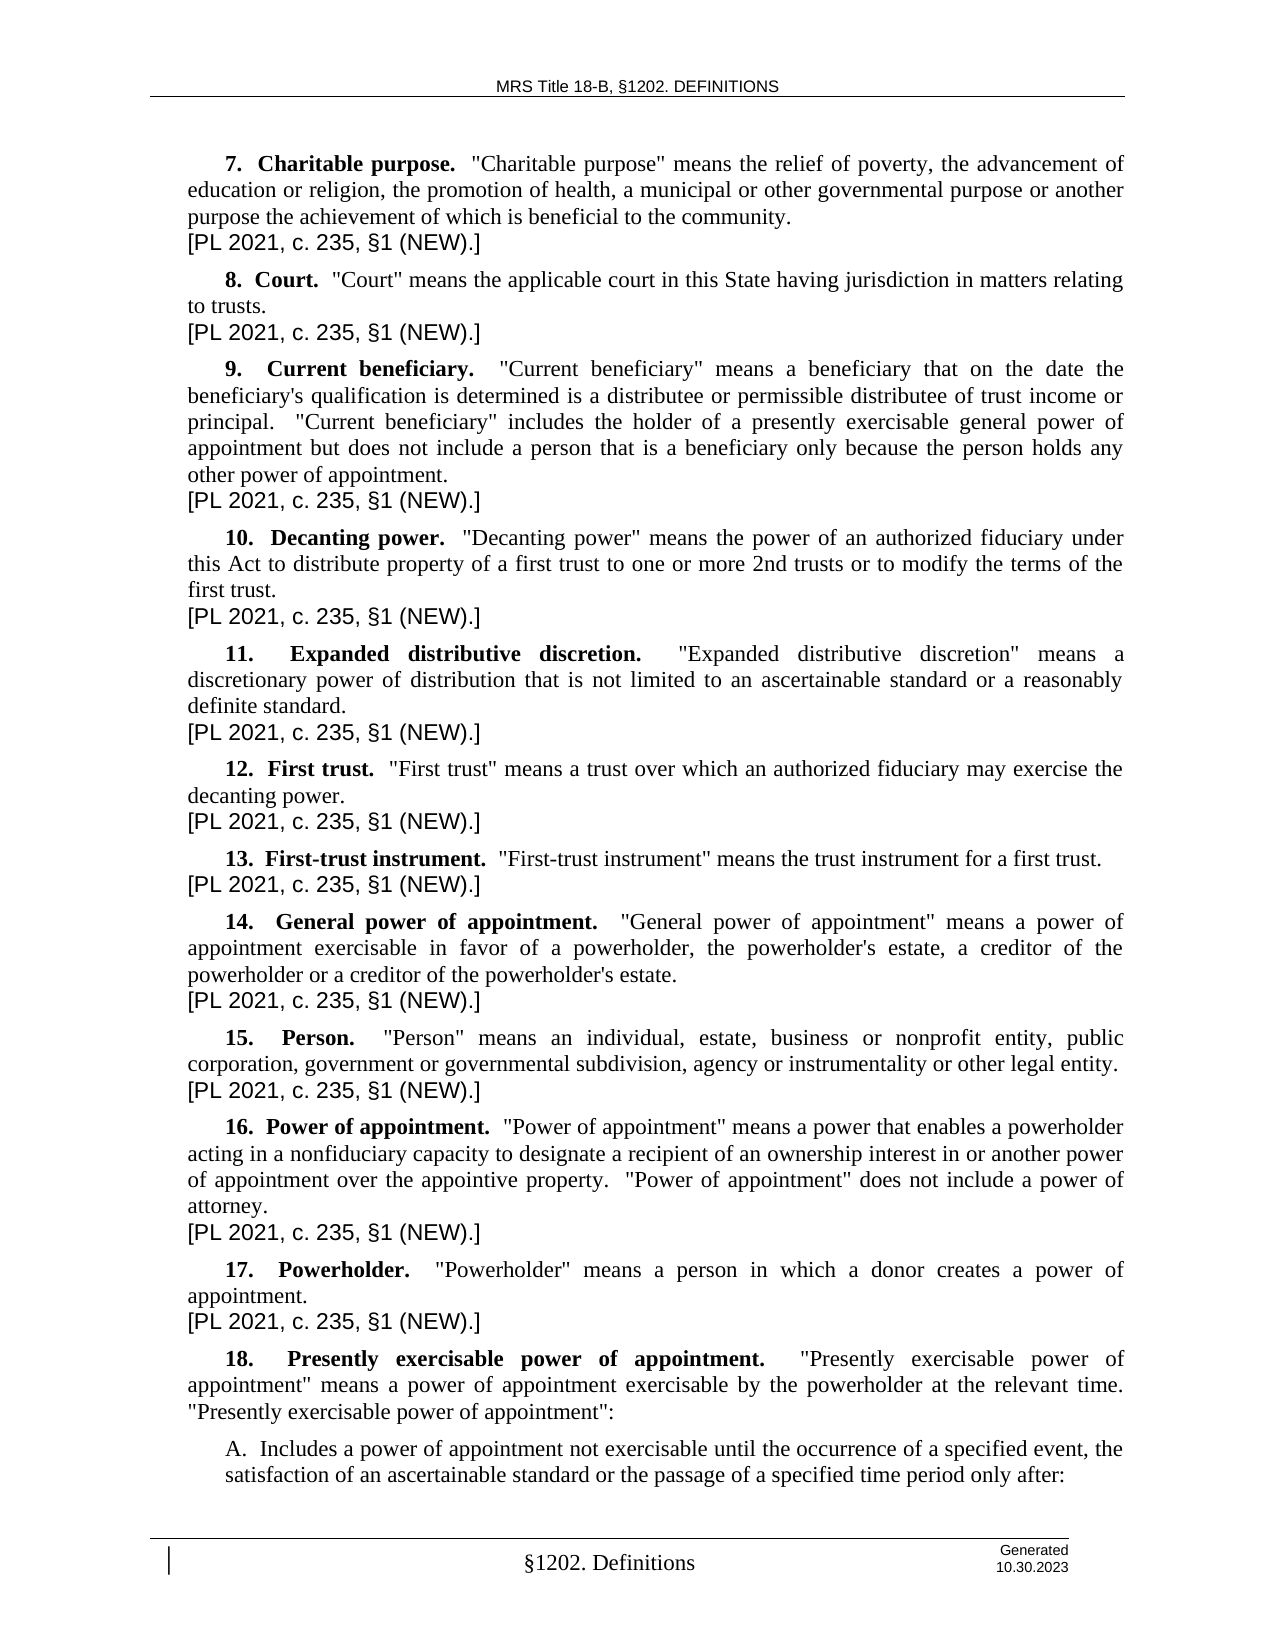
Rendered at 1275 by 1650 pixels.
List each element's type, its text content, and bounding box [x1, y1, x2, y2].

text [PL 2021, c. 235, §1 (NEW).] [187, 1308, 1125, 1335]
text [PL 2021, c. 235, §1 (NEW).] [187, 719, 1125, 745]
text [PL 2021, c. 235, §1 (NEW).] [187, 487, 1125, 513]
text 9. Current beneficiary. "Current beneficiary" means a beneficiary that on the date the beneficiary's qualification is determined is a distributee or permissible distributee of trust income or principal. "Current beneficiary" includes the holder of a presently exercisable general power of appointment but does not include a person that is a beneficiary only because the person holds any other power of appointment. [187, 355, 1125, 487]
text 16. Power of appointment. "Power of appointment" means a power that enables a powerholder acting in a nonfiduciary capacity to designate a recipient of an ownership interest in or another power of appointment over the appointive property. "Power of appointment" does not include a power of attorney. [187, 1113, 1125, 1219]
text 10. Decanting power. "Decanting power" means the power of an authorized fiduciary under this Act to distribute property of a first trust to one or more 2nd trusts or to modify the terms of the first trust. [187, 524, 1125, 603]
text 7. Charitable purpose. "Charitable purpose" means the relief of poverty, the advancement of education or religion, the promotion of health, a municipal or other governmental purpose or another purpose the achievement of which is beneficial to the community. [187, 150, 1125, 229]
text 18. Presently exercisable power of appointment. "Presently exercisable power of appointment" means a power of appointment exercisable by the powerholder at the relevant time. "Presently exercisable power of appointment": [187, 1345, 1125, 1424]
text 11. Expanded distributive discretion. "Expanded distributive discretion" means a discretionary power of distribution that is not limited to an ascertainable standard or a reasonably definite standard. [187, 640, 1125, 719]
text 14. General power of appointment. "General power of appointment" means a power of appointment exercisable in favor of a powerholder, the powerholder's estate, a creditor of the powerholder or a creditor of the powerholder's estate. [187, 908, 1125, 987]
text [PL 2021, c. 235, §1 (NEW).] [187, 871, 1125, 898]
text A. Includes a power of appointment not exercisable until the occurrence of a specified event, the satisfaction of an ascertainable standard or the passage of a specified time period only after: [225, 1434, 1125, 1487]
text [PL 2021, c. 235, §1 (NEW).] [187, 229, 1125, 255]
text [PL 2021, c. 235, §1 (NEW).] [187, 987, 1125, 1013]
text 13. First-trust instrument. "First-trust instrument" means the trust instrument for a first trust. [187, 845, 1125, 871]
text 12. First trust. "First trust" means a trust over which an authorized fiduciary may exercise the decanting power. [187, 756, 1125, 808]
text 8. Court. "Court" means the applicable court in this State having jurisdiction in matters relating to trusts. [187, 266, 1125, 318]
text [PL 2021, c. 235, §1 (NEW).] [187, 808, 1125, 834]
text [PL 2021, c. 235, §1 (NEW).] [187, 1077, 1125, 1103]
text 17. Powerholder. "Powerholder" means a person in which a donor creates a power of appointment. [187, 1256, 1125, 1308]
text 15. Person. "Person" means an individual, estate, business or nonprofit entity, public corporation, government or governmental subdivision, agency or instrumentality or other legal entity. [187, 1024, 1125, 1077]
text [PL 2021, c. 235, §1 (NEW).] [187, 1219, 1125, 1245]
text [PL 2021, c. 235, §1 (NEW).] [187, 603, 1125, 629]
text [PL 2021, c. 235, §1 (NEW).] [187, 318, 1125, 345]
